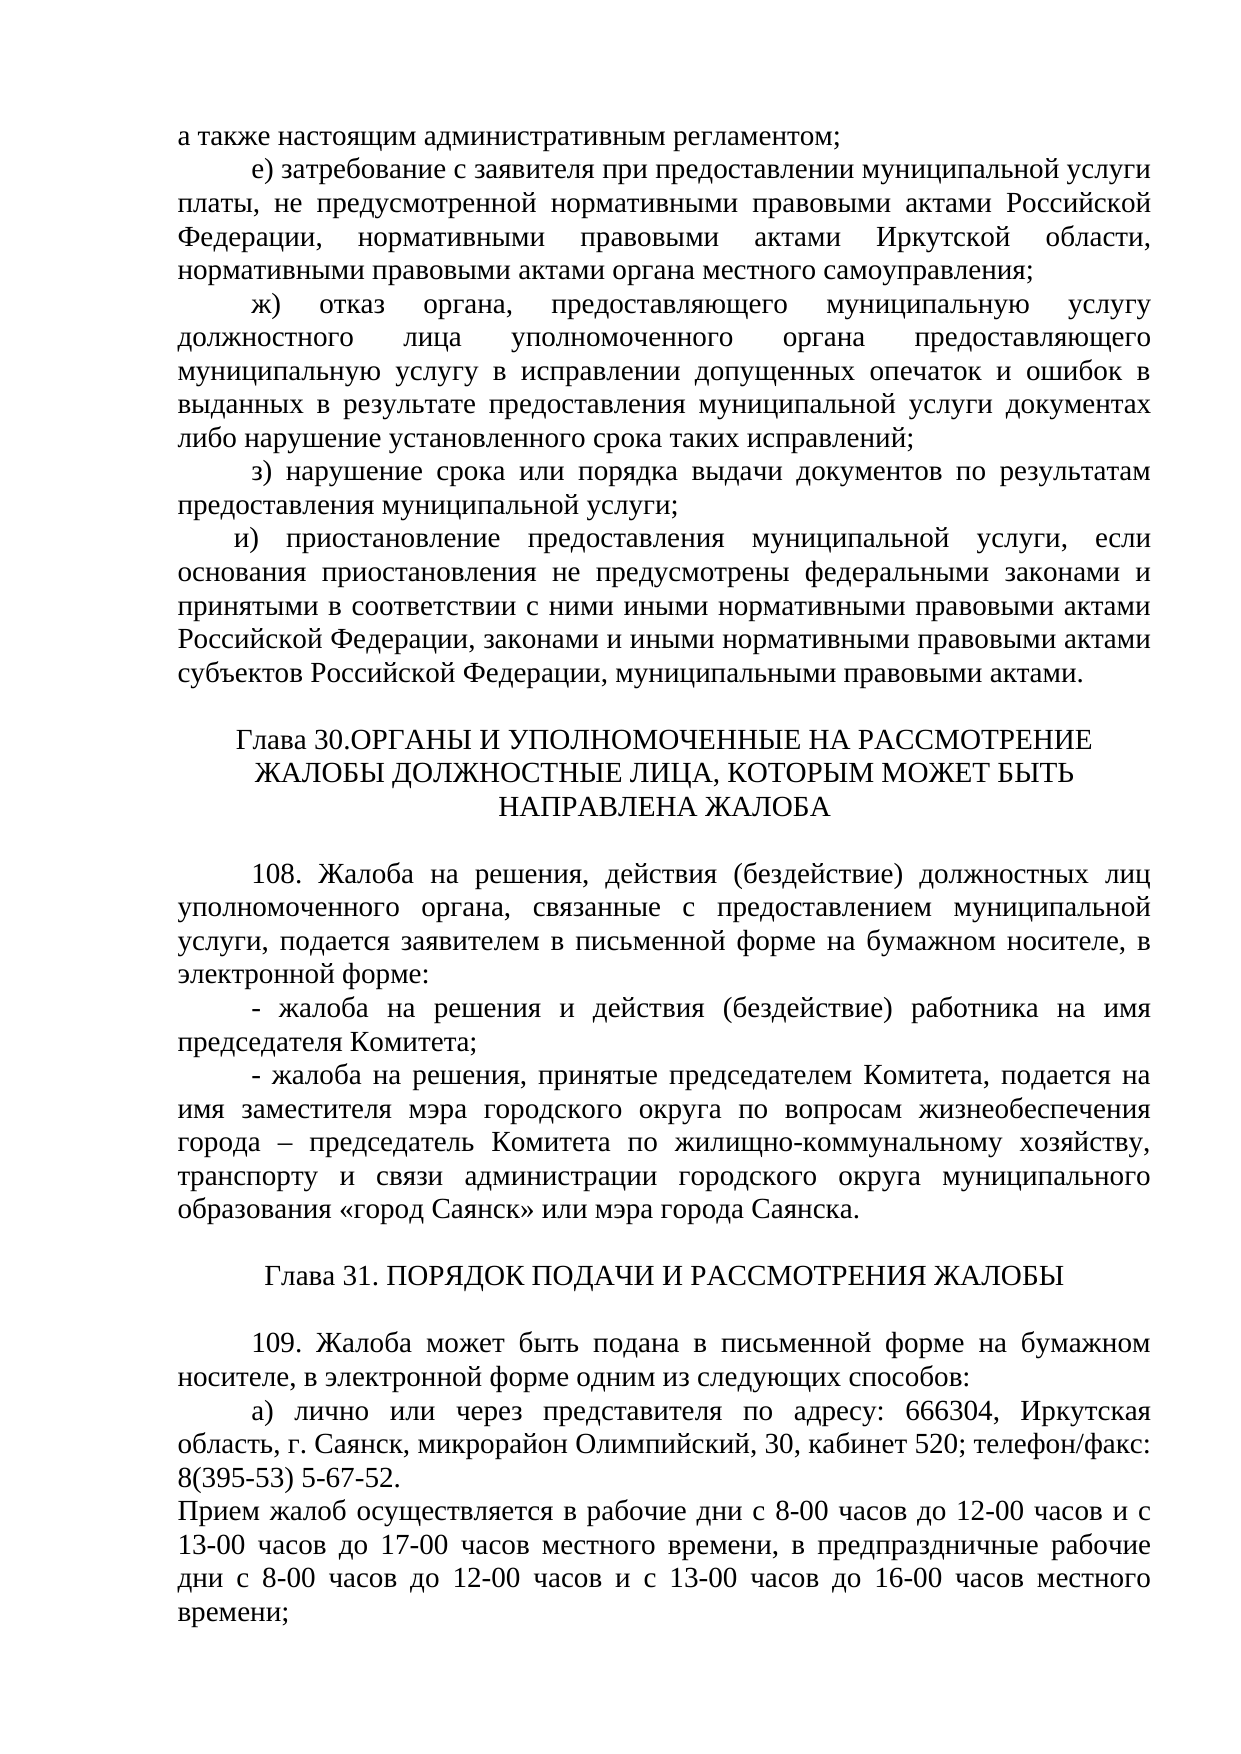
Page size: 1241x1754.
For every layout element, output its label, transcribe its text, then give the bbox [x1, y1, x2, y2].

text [177, 118, 1152, 152]
text - жалоба на решения и действия (бездействие) работника на имя председателя Комитета; [177, 990, 1152, 1057]
text е) затребование с заявителя при предоставлении муниципальной услуги платы, не предусмотренной нормативными правовыми актами Российской Федерации, нормативными правовыми актами Иркутской области, нормативными правовыми актами органа местного самоуправления; [177, 152, 1152, 286]
text з) нарушение срока или порядка выдачи документов по результатам предоставления муниципальной услуги; [177, 453, 1152, 521]
text а) лично или через представителя по адресу: 666304, Иркутская область, г. Саянск, микрорайон Олимпийский, 30, кабинет 520; телефон/факс: 8(395-53) 5-67-52. [177, 1393, 1152, 1493]
text Прием жалоб осуществляется в рабочие дни с 8-00 часов до 12-00 часов и с 13-00 часов до 17-00 часов местного времени, в предпраздничные рабочие дни с 8-00 часов до 12-00 часов и с 13-00 часов до 16-00 часов местного времени; [177, 1493, 1152, 1627]
text и) приостановление предоставления муниципальной услуги, если основания приостановления не предусмотрены федеральными законами и принятыми в соответствии с ними иными нормативными правовыми актами Российской Федерации, законами и иными нормативными правовыми актами субъектов Российской Федерации, муниципальными правовыми актами. [177, 521, 1152, 688]
text ж) отказ органа, предоставляющего муниципальную услугу должностного лица уполномоченного органа предоставляющего муниципальную услугу в исправлении допущенных опечаток и ошибок в выданных в результате предоставления муниципальной услуги документах либо нарушение установленного срока таких исправлений; [177, 286, 1152, 453]
text Глава 31. ПОРЯДОК ПОДАЧИ И РАССМОТРЕНИЯ ЖАЛОБЫ [177, 1258, 1152, 1292]
text 109. Жалоба может быть подана в письменной форме на бумажном носителе, в электронной форме одним из следующих способов: [177, 1326, 1152, 1393]
text 108. Жалоба на решения, действия (бездействие) должностных лиц уполномоченного органа, связанные с предоставлением муниципальной услуги, подается заявителем в письменной форме на бумажном носителе, в электронной форме: [177, 856, 1152, 990]
text - жалоба на решения, принятые председателем Комитета, подается на имя заместителя мэра городского округа по вопросам жизнеобеспечения города – председатель Комитета по жилищно-коммунальному хозяйству, транспорту и связи администрации городского округа муниципального образования «город Саянск» или мэра города Саянска. [177, 1057, 1152, 1225]
text Глава 30.ОРГАНЫ И УПОЛНОМОЧЕННЫЕ НА РАССМОТРЕНИЕ ЖАЛОБЫ ДОЛЖНОСТНЫЕ ЛИЦА, КОТОРЫМ МОЖЕТ БЫТЬ НАПРАВЛЕНА ЖАЛОБА [177, 722, 1152, 822]
